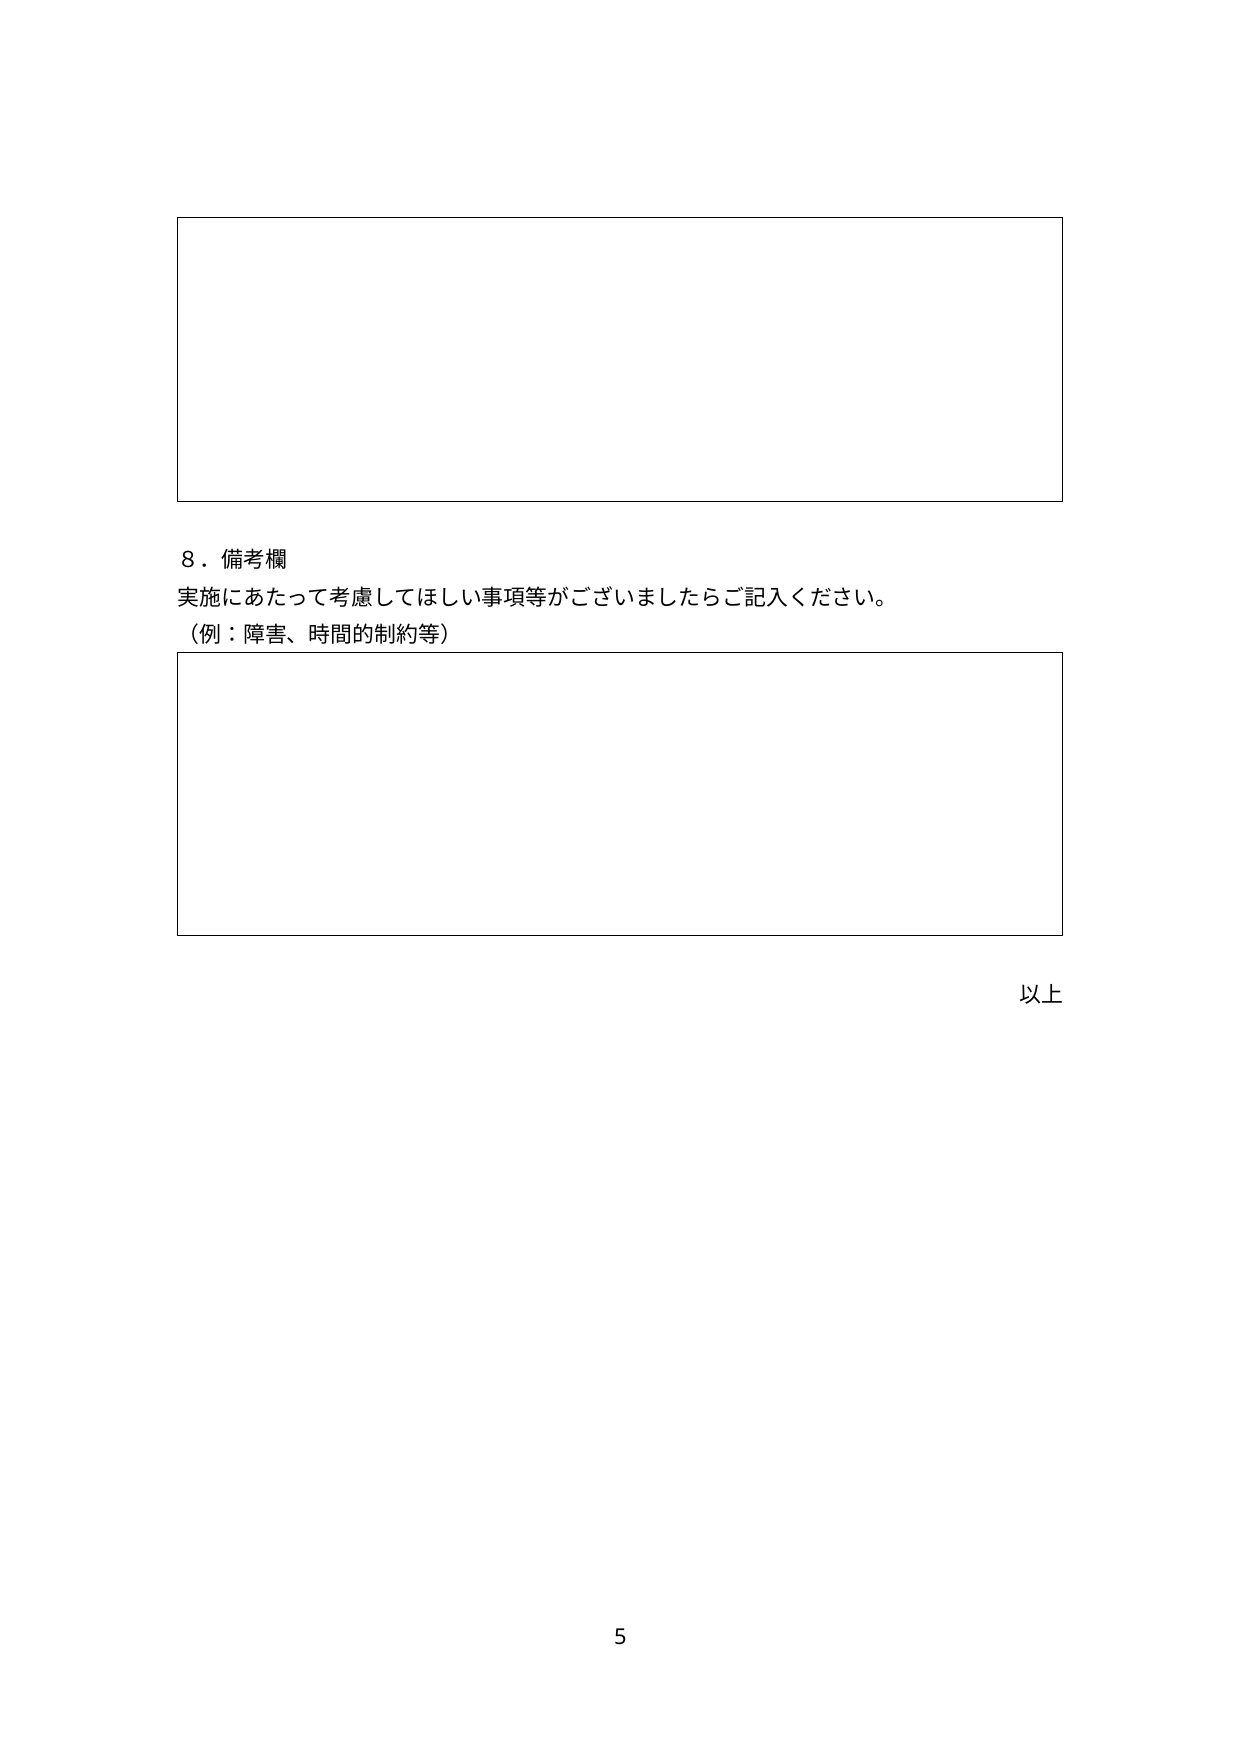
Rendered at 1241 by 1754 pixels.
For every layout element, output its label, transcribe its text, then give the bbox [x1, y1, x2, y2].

text （例：障害、時間的制約等） [177, 614, 1063, 652]
text 以上 [177, 974, 1063, 1011]
text 実施にあたって考慮してほしい事項等がございましたらご記入ください。 [177, 577, 1063, 614]
text ８．備考欄 [177, 539, 1063, 577]
table_header [178, 653, 1062, 935]
table_header [178, 218, 1062, 501]
